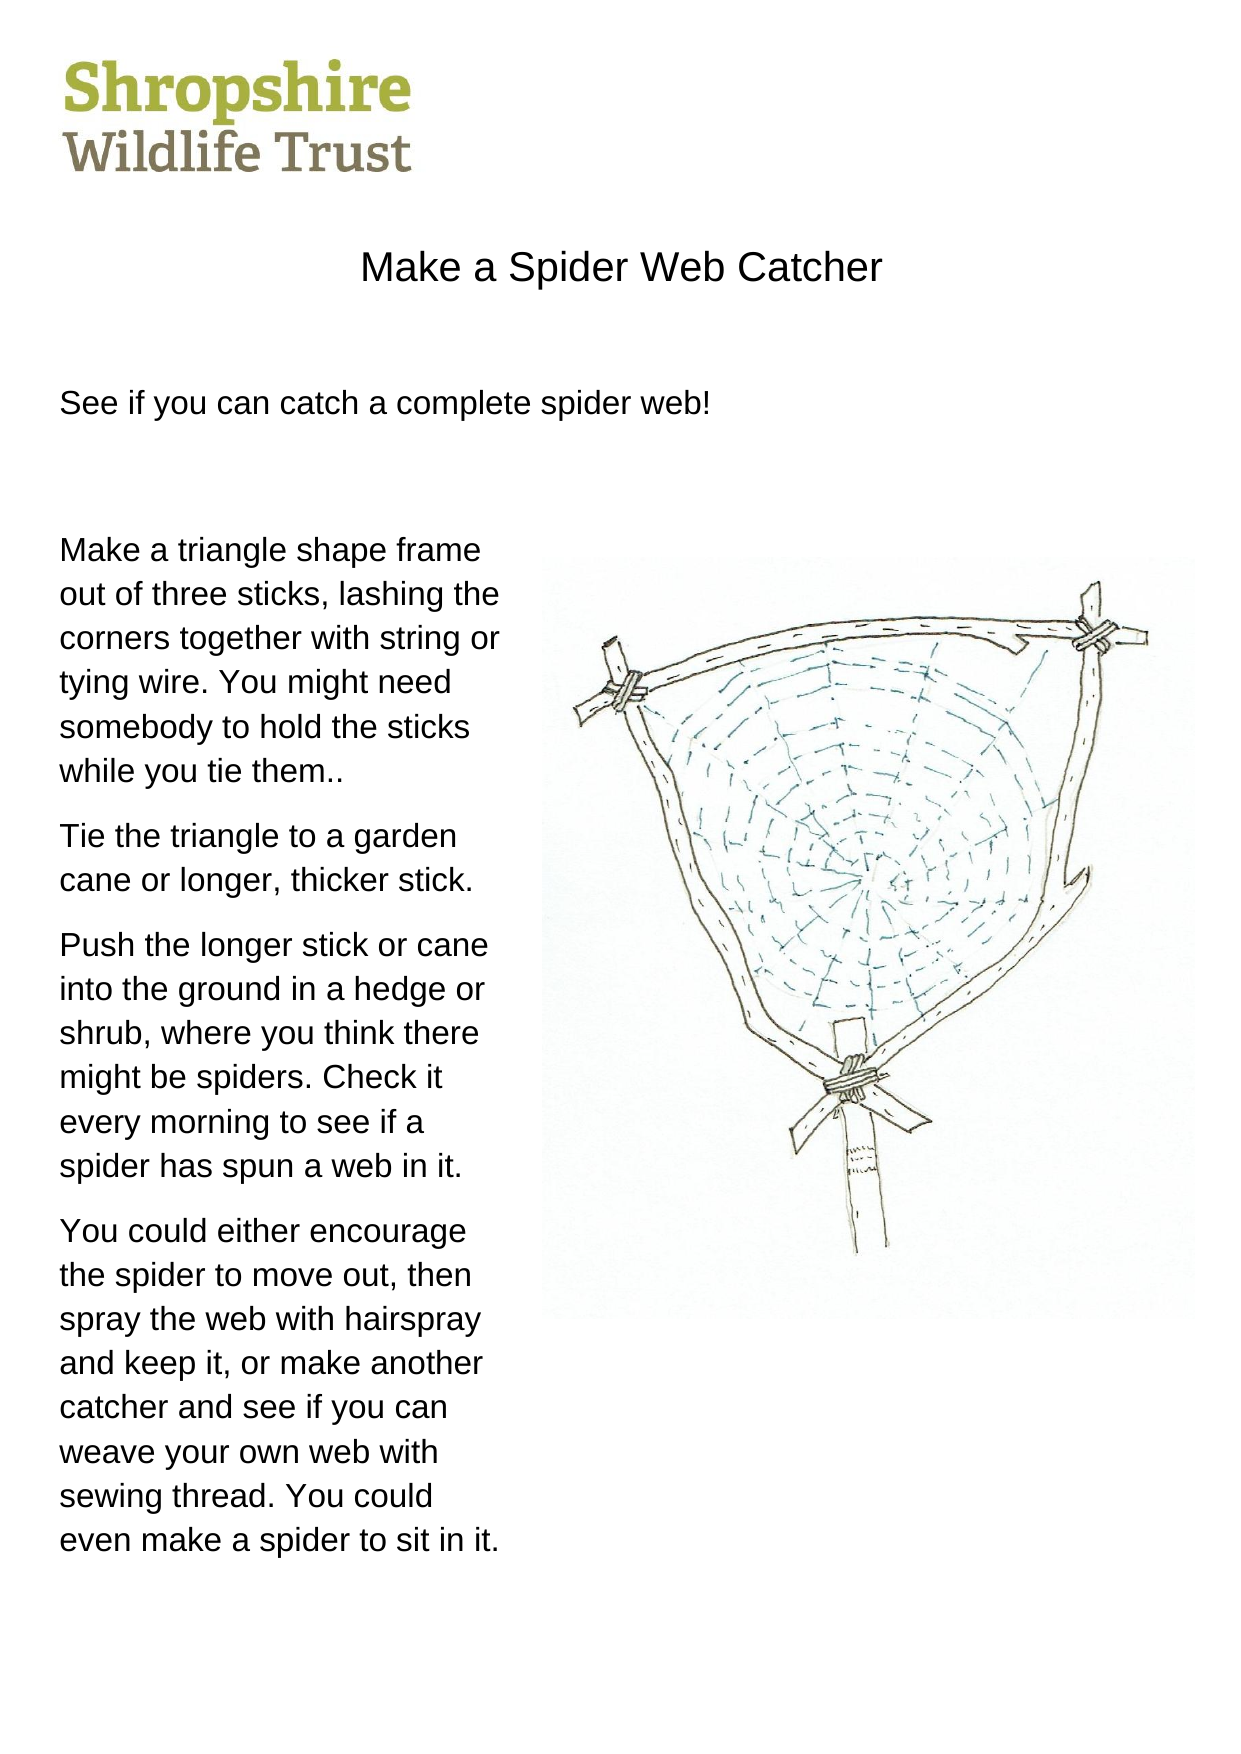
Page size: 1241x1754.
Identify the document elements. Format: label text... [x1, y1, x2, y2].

picture [52, 46, 426, 184]
picture [542, 557, 1195, 1319]
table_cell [48, 446, 516, 1583]
table_header Make a Spider Web Catcher See if you can catch a complete spider web! [48, 242, 1195, 446]
table_cell [516, 446, 1195, 1583]
